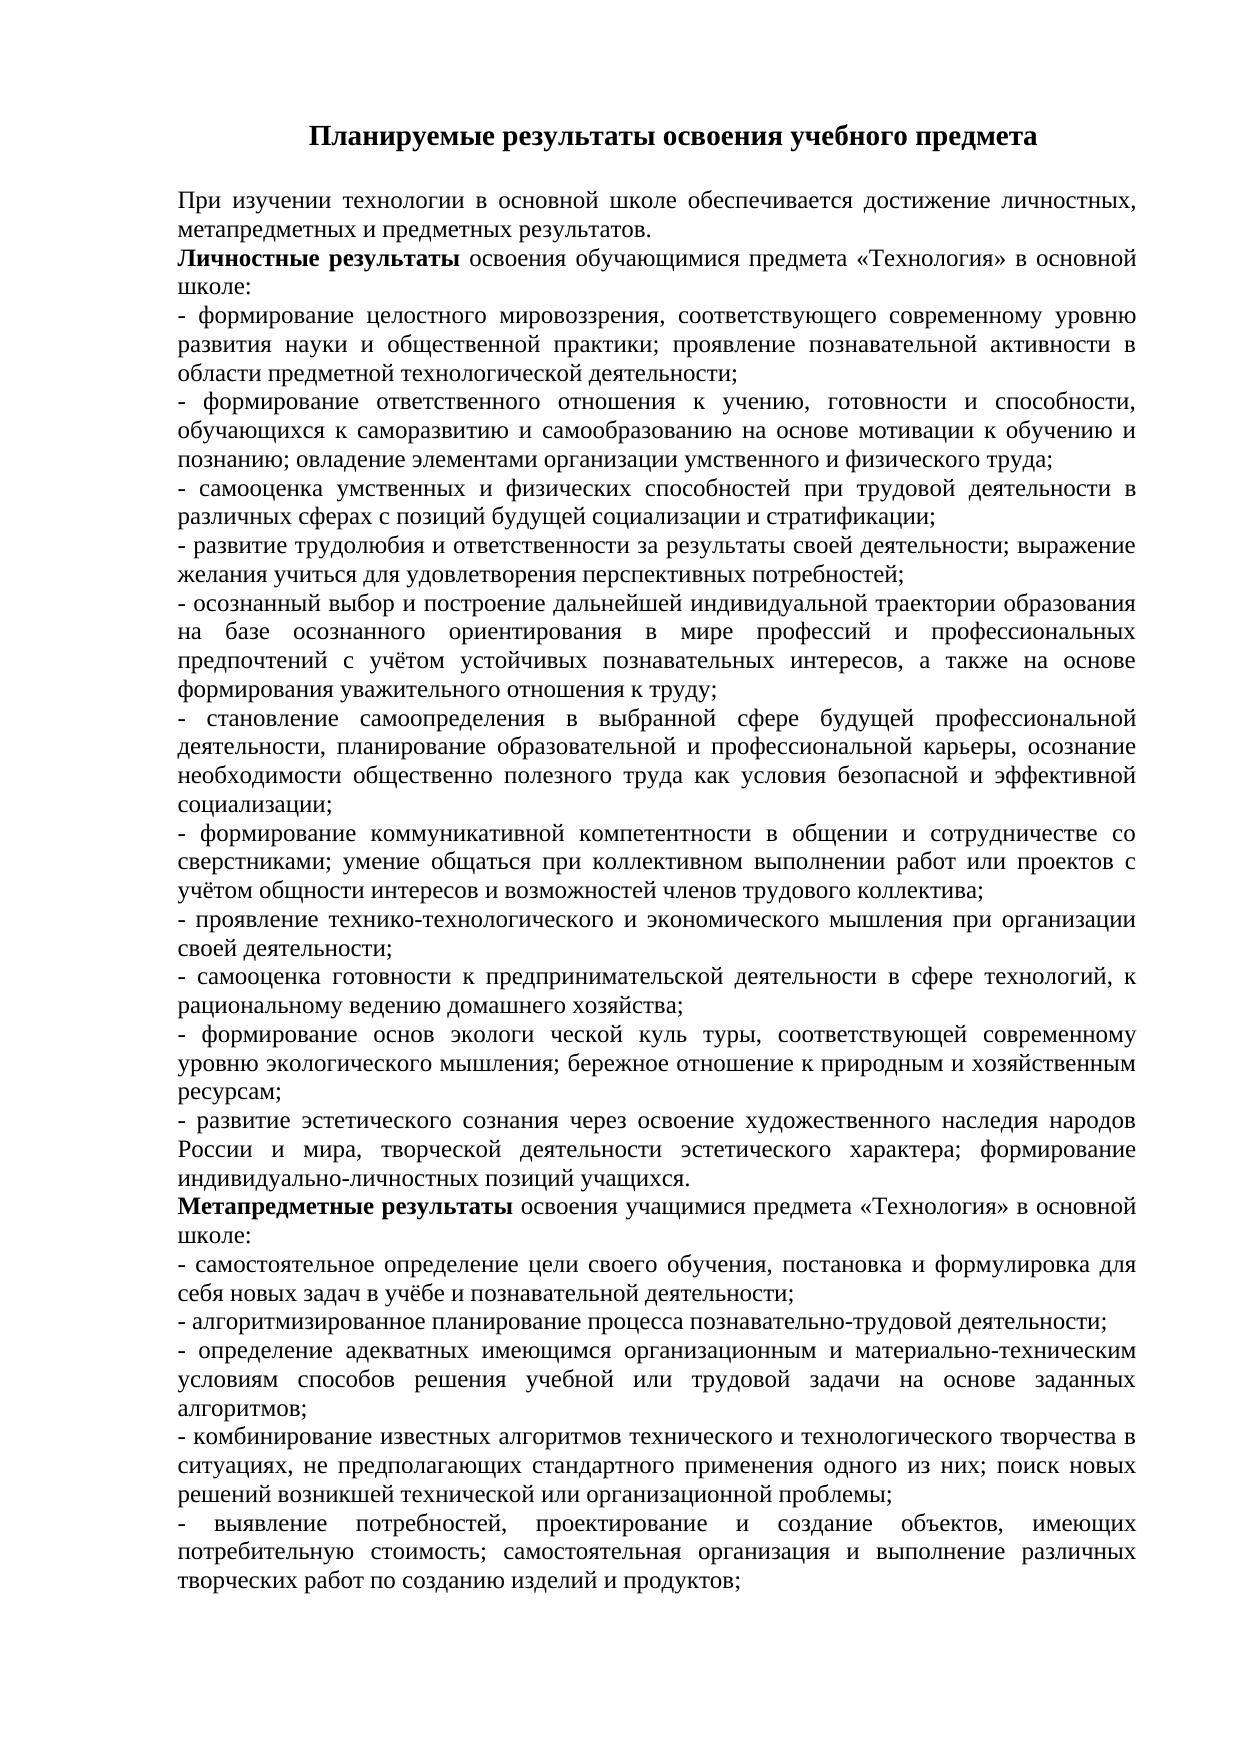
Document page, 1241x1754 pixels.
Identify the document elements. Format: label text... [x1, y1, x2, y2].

text Личностные результаты освоения обучающимися предмета «Технология» в основной школе: [177, 243, 1137, 300]
text - развитие эстетического сознания через освоение художественного наследия народов России и мира, творческой деятельности эстетического характера; формирование индивидуально-личностных позиций учащихся. [177, 1105, 1137, 1191]
text При изучении технологии в основной школе обеспечивается достижение личностных, метапредметных и предметных результатов. [177, 185, 1137, 243]
text - выявление потребностей, проектирование и создание объектов, имеющих потребительную стоимость; самостоятельная организация и выполнение различных творческих работ по созданию изделий и продуктов; [177, 1508, 1137, 1594]
text - определение адекватных имеющимся организационным и материально-техническим условиям способов решения учебной или трудовой задачи на основе заданных алгоритмов; [177, 1335, 1137, 1421]
text - формирование ответственного отношения к учению, готовности и способности, обучающихся к саморазвитию и самообразованию на основе мотивации к обучению и познанию; овладение элементами организации умственного и физического труда; [177, 386, 1137, 473]
text - формирование целостного мировоззрения, соответствующего современному уровню развития науки и общественной практики; проявление познавательной активности в области предметной технологической деятельности; [177, 300, 1137, 386]
text - осознанный выбор и построение дальнейшей индивидуальной траектории образования на базе осознанного ориентирования в мире профессий и профессиональных предпочтений с учётом устойчивых познавательных интересов, а также на основе формирования уважительного отношения к труду; [177, 588, 1137, 703]
text - самооценка умственных и физических способностей при трудовой деятельности в различных сферах с позиций будущей социализации и стратификации; [177, 473, 1137, 530]
text Планируемые результаты освоения учебного предмета [177, 118, 1152, 152]
text - самостоятельное определение цели своего обучения, постановка и формулировка для себя новых задач в учёбе и познавательной деятельности; [177, 1249, 1137, 1306]
text - самооценка готовности к предпринимательской деятельности в сфере технологий, к рациональному ведению домашнего хозяйства; [177, 961, 1137, 1019]
text - развитие трудолюбия и ответственности за результаты своей деятельности; выражение желания учиться для удовлетворения перспективных потребностей; [177, 530, 1137, 588]
text - формирование основ экологи ческой куль туры, соответствующей современному уровню экологического мышления; бережное отношение к природным и хозяйственным ресурсам; [177, 1019, 1137, 1105]
text - становление самоопределения в выбранной сфере будущей профессиональной деятельности, планирование образовательной и профессиональной карьеры, осознание необходимости общественно полезного труда как условия безопасной и эффективной социализации; [177, 703, 1137, 818]
text - алгоритмизированное планирование процесса познавательно-трудовой деятельности; [177, 1306, 1137, 1335]
text - формирование коммуникативной компетентности в общении и сотрудничестве со сверстниками; умение общаться при коллективном выполнении работ или проектов с учётом общности интересов и возможностей членов трудового коллектива; [177, 818, 1137, 904]
text Метапредметные результаты освоения учащимися предмета «Технология» в основной школе: [177, 1191, 1137, 1249]
text - комбинирование известных алгоритмов технического и технологического творчества в ситуациях, не предполагающих стандартного применения одного из них; поиск новых решений возникшей технической или организационной проблемы; [177, 1421, 1137, 1508]
text - проявление технико-технологического и экономического мышления при организации своей деятельности; [177, 904, 1137, 961]
